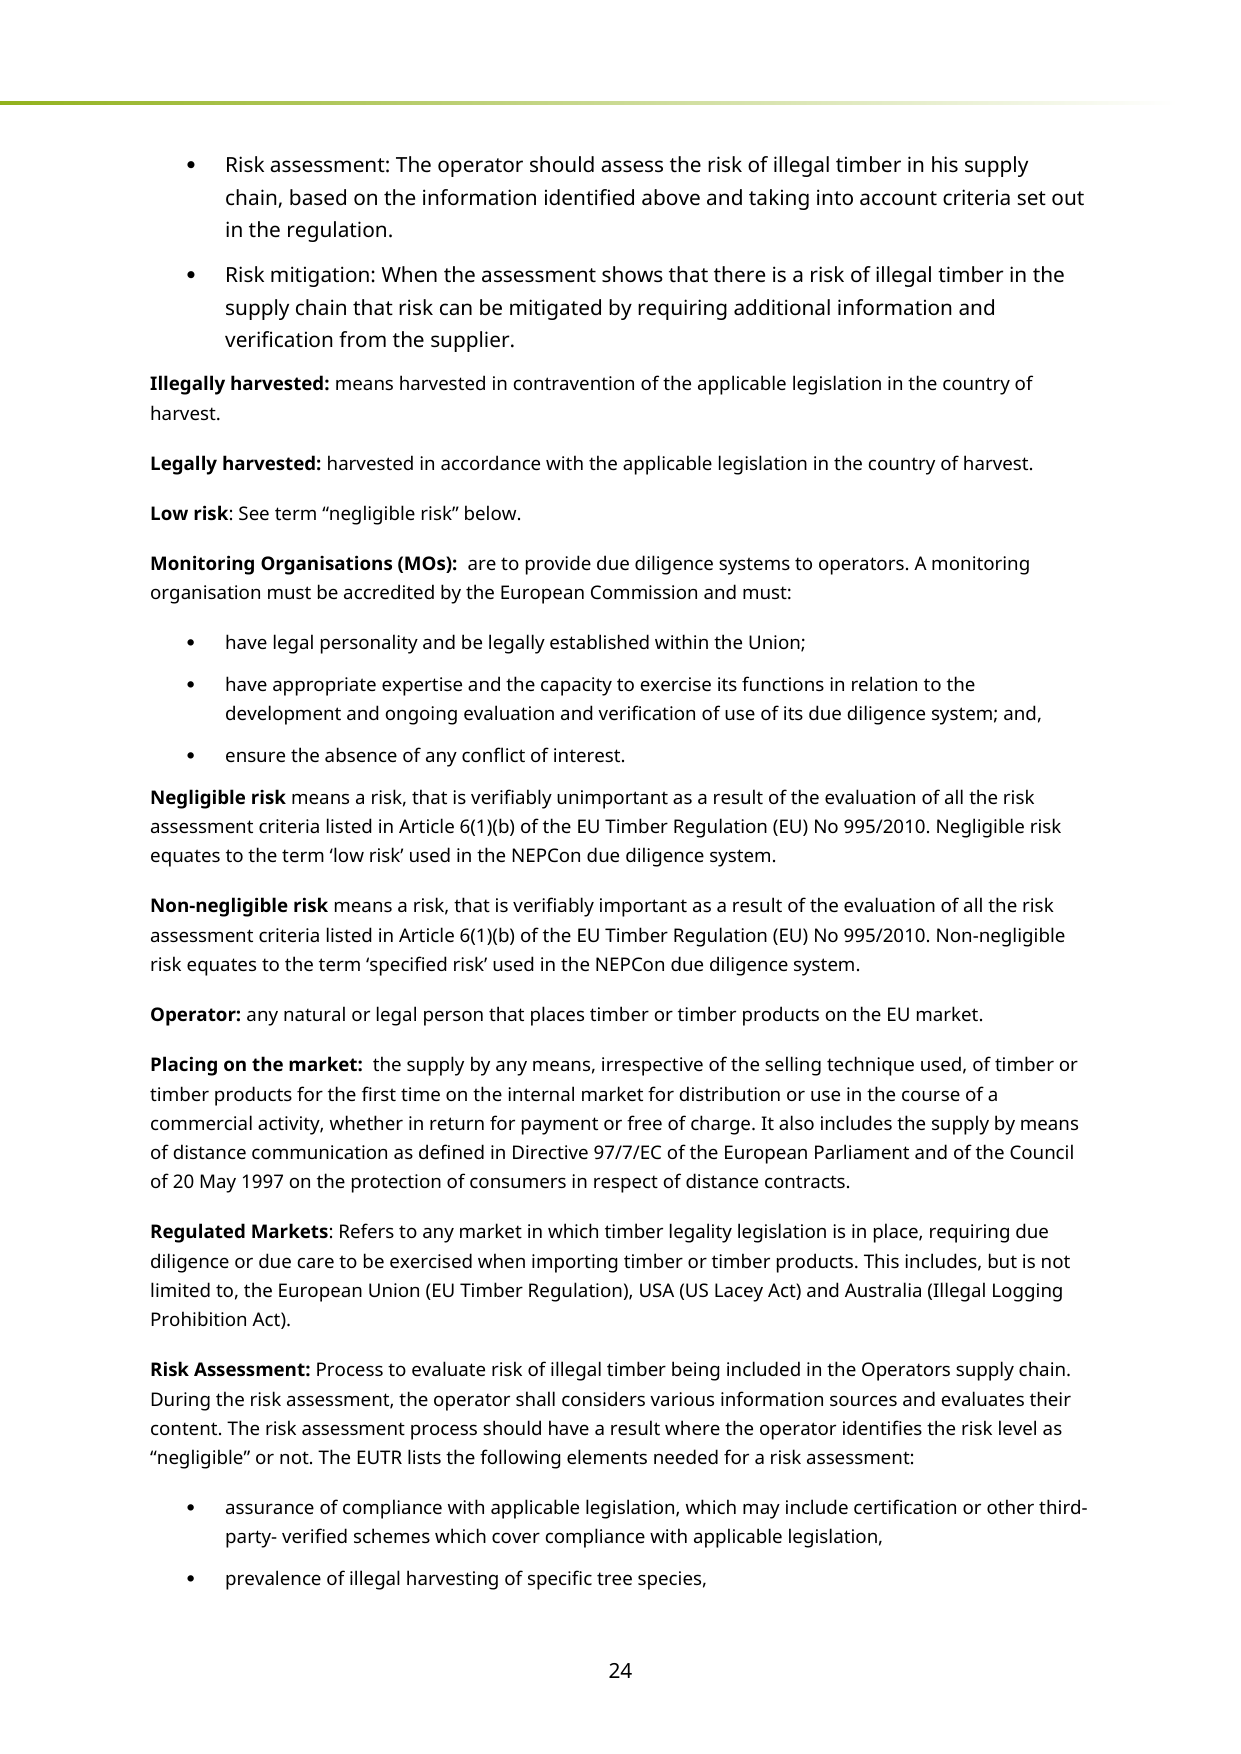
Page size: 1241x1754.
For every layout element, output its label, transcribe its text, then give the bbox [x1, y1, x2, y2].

list have legal personality and be legally established within the Union; [187, 629, 1090, 655]
list Risk assessment: The operator should assess the risk of illegal timber in his supply chain, based on the information identified above and taking into account criteria set out in the regulation. [187, 150, 1090, 244]
text Risk Assessment: Process to evaluate risk of illegal timber being included in the Operators supply chain. During the risk assessment, the operator shall considers various information sources and evaluates their content. The risk assessment process should have a result where the operator identifies the risk level as “negligible” or not. The EUTR lists the following elements needed for a risk assessment: [150, 1357, 1090, 1470]
text Non-negligible risk means a risk, that is verifiably important as a result of the evaluation of all the risk assessment criteria listed in Article 6(1)(b) of the EU Timber Regulation (EU) No 995/2010. Non-negligible risk equates to the term ‘specified risk’ used in the NEPCon due diligence system. [150, 893, 1090, 977]
text Operator: any natural or legal person that places timber or timber products on the EU market. [150, 1001, 1090, 1027]
text Low risk: See term “negligible risk” below. [150, 500, 1090, 526]
text Legally harvested: harvested in accordance with the applicable legislation in the country of harvest. [150, 450, 1090, 476]
text Illegally harvested: means harvested in contravention of the applicable legislation in the country of harvest. [150, 371, 1090, 425]
list have appropriate expertise and the capacity to exercise its functions in relation to the development and ongoing evaluation and verification of use of its due diligence system; and, [187, 671, 1090, 726]
text Placing on the market: the supply by any means, irrespective of the selling technique used, of timber or timber products for the first time on the internal market for distribution or use in the course of a commercial activity, whether in return for payment or free of charge. It also includes the supply by means of distance communication as defined in Directive 97/7/EC of the European Parliament and of the Council of 20 May 1997 on the protection of consumers in respect of distance contracts. [150, 1052, 1090, 1194]
text Monitoring Organisations (MOs): are to provide due diligence systems to operators. A monitoring organisation must be accredited by the European Commission and must: [150, 550, 1090, 605]
text Negligible risk means a risk, that is verifiably unimportant as a result of the evaluation of all the risk assessment criteria listed in Article 6(1)(b) of the EU Timber Regulation (EU) No 995/2010. Negligible risk equates to the term ‘low risk’ used in the NEPCon due diligence system. [150, 784, 1090, 868]
text Regulated Markets: Refers to any market in which timber legality legislation is in place, requiring due diligence or due care to be exercised when importing timber or timber products. This includes, but is not limited to, the European Union (EU Timber Regulation), USA (US Lacey Act) and Australia (Illegal Logging Prohibition Act). [150, 1219, 1090, 1332]
list assurance of compliance with applicable legislation, which may include certification or other third-party- verified schemes which cover compliance with applicable legislation, [187, 1494, 1090, 1549]
list ensure the absence of any conflict of interest. [187, 742, 1090, 768]
list prevalence of illegal harvesting of specific tree species, [187, 1566, 1090, 1591]
list Risk mitigation: When the assessment shows that there is a risk of illegal timber in the supply chain that risk can be mitigated by requiring additional information and verification from the supplier. [187, 260, 1090, 354]
